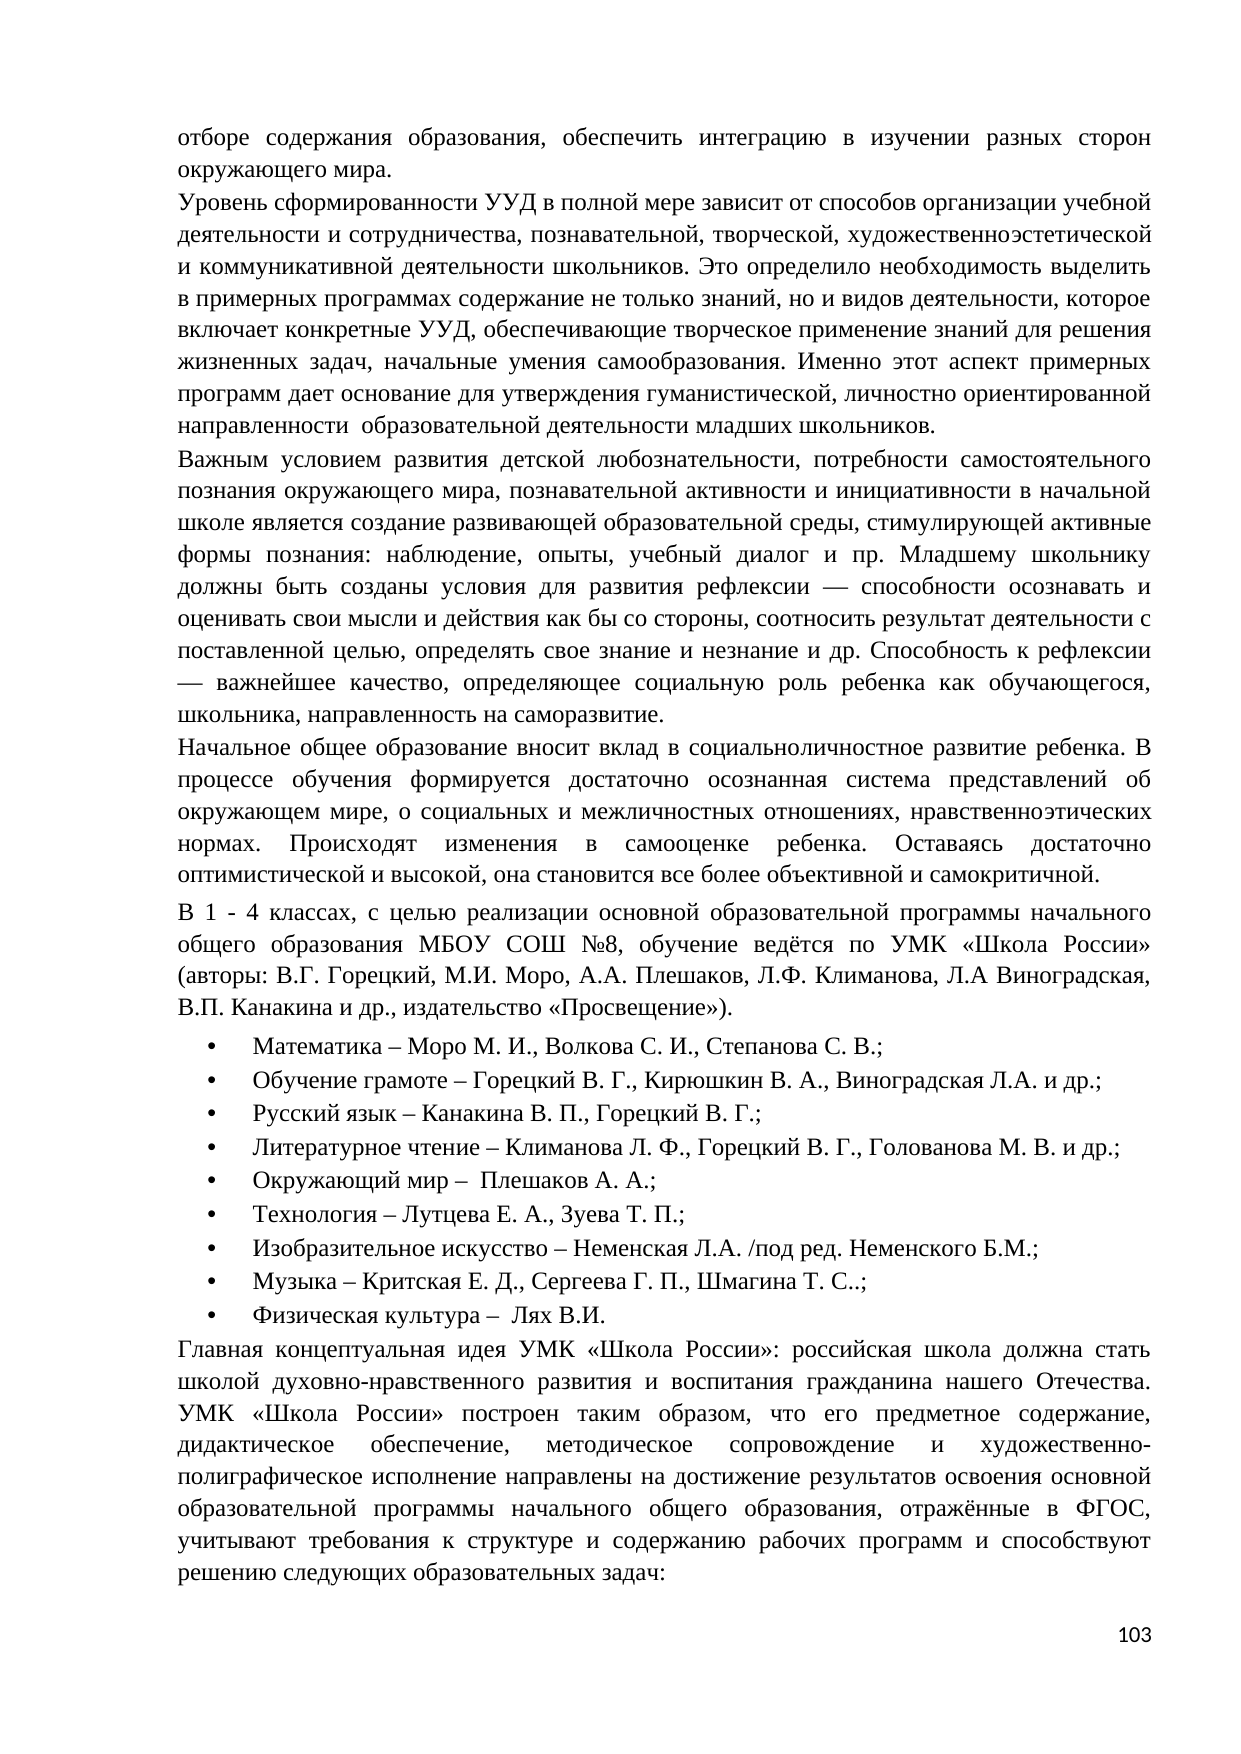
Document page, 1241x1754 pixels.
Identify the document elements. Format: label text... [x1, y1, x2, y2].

list Физическая культура – Лях В.И. [207, 1300, 1152, 1329]
text Главная концептуальная идея УМК «Школа России»: российская школа должна стать школой духовно-нравственного развития и воспитания гражданина нашего Отечества. УМК «Школа России» построен таким образом, что его предметное содержание, дидактическое обеспечение, методическое сопровождение и художественно-полиграфическое исполнение направлены на достижение результатов освоения основной образовательной программы начального общего образования, отражённые в ФГОС, учитывают требования к структуре и содержанию рабочих программ и способствуют решению следующих образовательных задач: [177, 1334, 1152, 1586]
text В 1 - 4 классах, с целью реализации основной образовательной программы начального общего образования МБОУ СОШ №8, обучение ведётся по УМК «Школа России» (авторы: В.Г. Горецкий, М.И. Моро, А.А. Плешаков, Л.Ф. Климанова, Л.А Виноградская, В.П. Канакина и др., издательство «Просвещение»). [177, 897, 1152, 1021]
text Начальное общее образование вносит вклад в социально­личностное развитие ребенка. В процессе обучения формируется достаточно осознанная система представлений об окружающем мире, о социальных и межличностных отношениях, нравственно­этических нормах. Происходят изменения в самооценке ребенка. Оставаясь достаточно оптимистической и высокой, она становится все более объективной и самокритичной. [177, 732, 1152, 888]
list Технология – Лутцева Е. А., Зуева Т. П.; [207, 1199, 1152, 1228]
list Математика – Моро М. И., Волкова С. И., Степанова С. В.; [207, 1031, 1152, 1060]
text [177, 122, 1152, 182]
list Обучение грамоте – Горецкий В. Г., Кирюшкин В. А., Виноградская Л.А. и др.; [207, 1065, 1152, 1094]
text Важным условием развития детской любознательности, потребности самостоятельного познания окружающего мира, познавательной активности и инициативности в начальной школе является создание развивающей образовательной среды, стимулирующей активные формы познания: наблюдение, опыты, учебный диалог и пр. Младшему школьнику должны быть созданы условия для развития рефлексии — способности осознавать и оценивать свои мысли и действия как бы со стороны, соотносить результат деятельности с поставленной целью, определять свое знание и незнание и др. Способность к рефлексии — важнейшее качество, определяющее социальную роль ребенка как обучающегося, школьника, направленность на саморазвитие. [177, 444, 1152, 727]
text Уровень сформированности УУД в полной мере зависит от способов организации учебной деятельности и сотрудничества, познавательной, творческой, художественно­эстетической и коммуникативной деятельности школьников. Это определило необходимость выделить в примерных программах содержание не только знаний, но и видов деятельности, которое включает конкретные УУД, обеспечивающие творческое применение знаний для решения жизненных задач, начальные умения самообразования. Именно этот аспект примерных программ дает основание для утверждения гуманистической, личностно ориентированной направленности образовательной деятельности младших школьников. [177, 187, 1152, 439]
list Музыка – Критская Е. Д., Сергеева Г. П., Шмагина Т. С..; [207, 1266, 1152, 1295]
list Русский язык – Канакина В. П., Горецкий В. Г.; [207, 1098, 1152, 1127]
list Литературное чтение – Климанова Л. Ф., Горецкий В. Г., Голованова М. В. и др.; [207, 1132, 1152, 1161]
list Окружающий мир – Плешаков А. А.; [207, 1166, 1152, 1194]
list Изобразительное искусство – Неменская Л.А. /под ред. Неменского Б.М.; [207, 1233, 1152, 1261]
